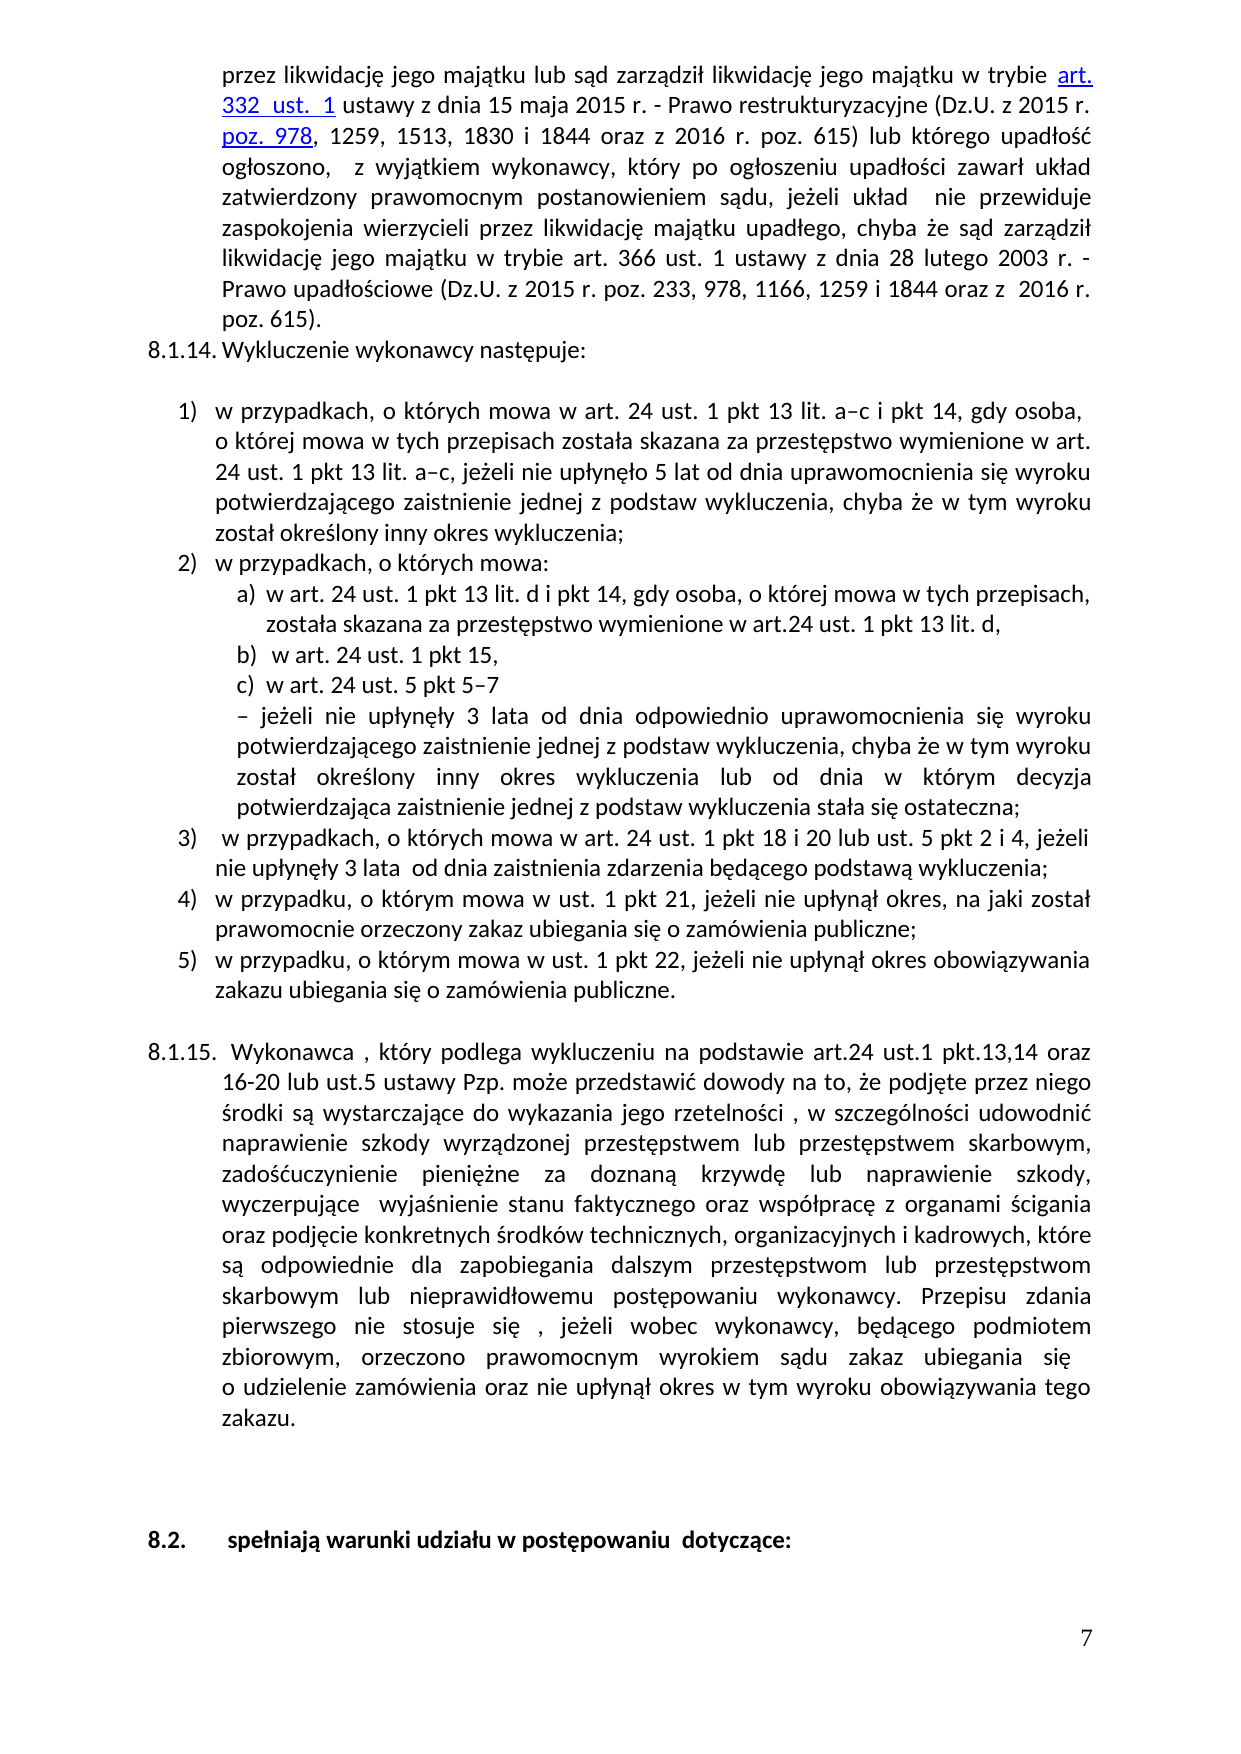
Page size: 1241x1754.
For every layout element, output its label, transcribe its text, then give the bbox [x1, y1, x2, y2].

list w art. 24 ust. 5 pkt 5–7 [236, 669, 1092, 700]
list Wykonawca , który podlega wykluczeniu na podstawie art.24 ust.1 pkt.13,14 oraz 16-20 lub ust.5 ustawy Pzp. może przedstawić dowody na to, że podjęte przez niego środki są wystarczające do wykazania jego rzetelności , w szczególności udowodnić naprawienie szkody wyrządzonej przestępstwem lub przestępstwem skarbowym, zadośćuczynienie pieniężne za doznaną krzywdę lub naprawienie szkody, wyczerpujące wyjaśnienie stanu faktycznego oraz współpracę z organami ścigania oraz podjęcie konkretnych środków technicznych, organizacyjnych i kadrowych, które są odpowiednie dla zapobiegania dalszym przestępstwom lub przestępstwom skarbowym lub nieprawidłowemu postępowaniu wykonawcy. Przepisu zdania pierwszego nie stosuje się , jeżeli wobec wykonawcy, będącego podmiotem zbiorowym, orzeczono prawomocnym wyrokiem sądu zakaz ubiegania się o udzielenie zamówienia oraz nie upłynął okres w tym wyroku obowiązywania tego zakazu. [148, 1036, 1092, 1432]
list w przypadkach, o których mowa w art. 24 ust. 1 pkt 18 i 20 lub ust. 5 pkt 2 i 4, jeżeli nie upłynęły 3 lata od dnia zaistnienia zdarzenia będącego podstawą wykluczenia; [177, 822, 1092, 883]
list w przypadku, o którym mowa w ust. 1 pkt 22, jeżeli nie upłynął okres obowiązywania zakazu ubiegania się o zamówienia publiczne. [177, 944, 1092, 1005]
text – jeżeli nie upłynęły 3 lata od dnia odpowiednio uprawomocnienia się wyroku potwierdzającego zaistnienie jednej z podstaw wykluczenia, chyba że w tym wyroku został określony inny okres wykluczenia lub od dnia w którym decyzja potwierdzająca zaistnienie jednej z podstaw wykluczenia stała się ostateczna; [236, 700, 1092, 822]
list w art. 24 ust. 1 pkt 13 lit. d i pkt 14, gdy osoba, o której mowa w tych przepisach, została skazana za przestępstwo wymienione w art.24 ust. 1 pkt 13 lit. d, [236, 578, 1092, 639]
list w art. 24 ust. 1 pkt 15, [236, 639, 1092, 669]
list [148, 59, 1092, 334]
list w przypadku, o którym mowa w ust. 1 pkt 21, jeżeli nie upłynął okres, na jaki został prawomocnie orzeczony zakaz ubiegania się o zamówienia publiczne; [177, 883, 1092, 944]
list Wykluczenie wykonawcy następuje: [148, 334, 1092, 364]
list w przypadkach, o których mowa: [177, 547, 1092, 578]
list spełniają warunki udziału w postępowaniu dotyczące: [148, 1524, 1092, 1554]
list w przypadkach, o których mowa w art. 24 ust. 1 pkt 13 lit. a–c i pkt 14, gdy osoba, o której mowa w tych przepisach została skazana za przestępstwo wymienione w art. 24 ust. 1 pkt 13 lit. a–c, jeżeli nie upłynęło 5 lat od dnia uprawomocnienia się wyroku potwierdzającego zaistnienie jednej z podstaw wykluczenia, chyba że w tym wyroku został określony inny okres wykluczenia; [177, 395, 1092, 547]
